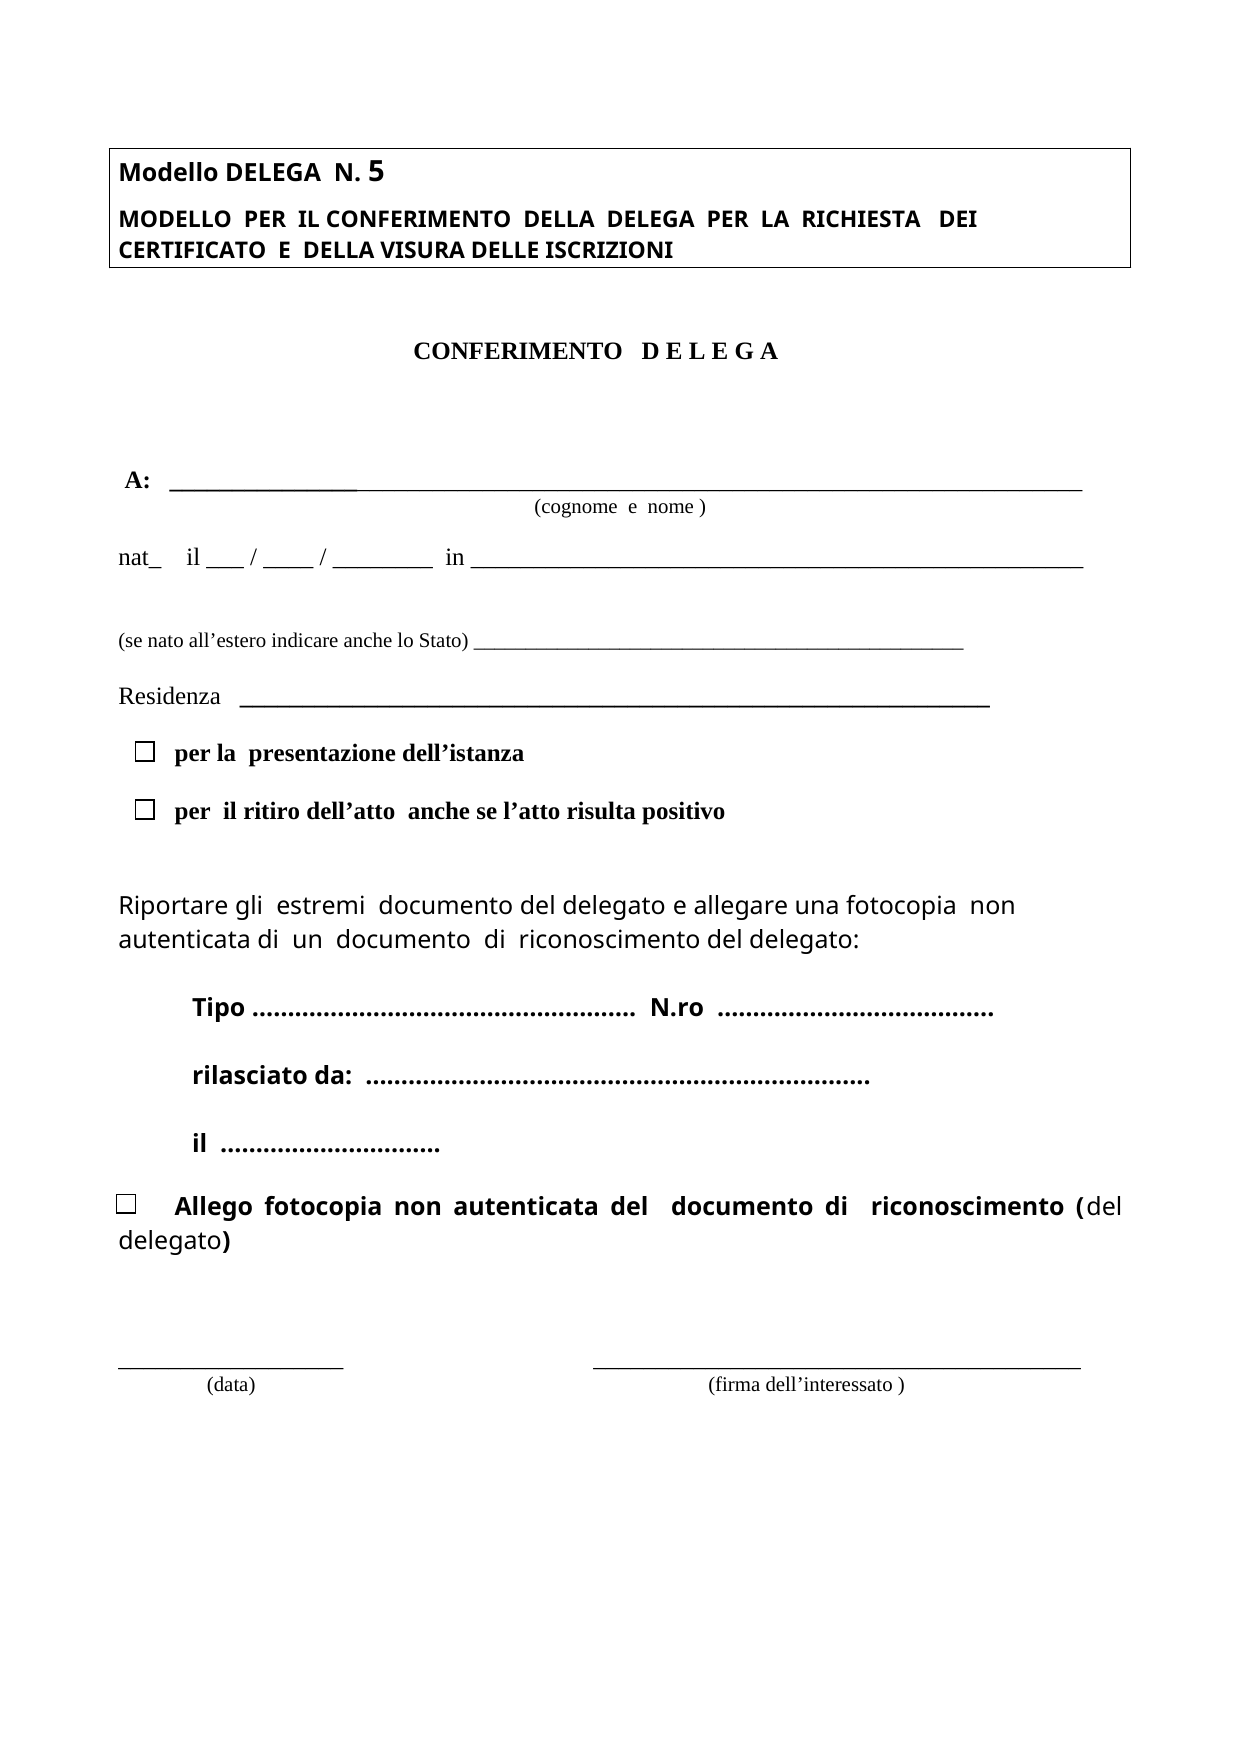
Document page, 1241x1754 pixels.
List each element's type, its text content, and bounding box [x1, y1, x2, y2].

subtitle MODELLO PER IL CONFERIMENTO DELLA DELEGA PER CERTIFICATO E DELLA VISURA DELLE ISCRIZIONI [110, 200, 1130, 267]
text per la presentazione dell’istanza [118, 738, 1122, 767]
text (data) (firma dell’interessato ) [118, 1372, 1122, 1396]
text Modello DELEGA N. 5 [110, 149, 1130, 190]
text Allego fotocopia non autenticata del documento di riconoscimento (del delegato) [118, 1189, 1122, 1257]
text (cognome e nome ) [118, 494, 1122, 518]
text nat_ il ___ / ____ / ________ in _________________________________________________ [118, 542, 1122, 571]
text il …………………………. [118, 1126, 1122, 1160]
text A: _________________________________________________________________________ [118, 465, 1122, 494]
text __________________ _______________________________________ [118, 1343, 1122, 1372]
text CONFERIMENTO D E L E G A [413, 336, 1122, 364]
text rilasciato da: …………………………………………………………….. [118, 1058, 1122, 1092]
text Tipo …………………..…………………………. N.ro ………………..………………. [118, 990, 1122, 1024]
text Residenza ____________________________________________________________ [118, 681, 1122, 710]
text per il ritiro dell’atto anche se l’atto risulta positivo [118, 796, 1122, 825]
text Riportare gli estremi documento del delegato e allegare una fotocopia non autenticata di un documento di riconoscimento del delegato: [118, 888, 1122, 956]
text (se nato all’estero indicare anche lo Stato) _______________________________________________ [118, 628, 1122, 652]
